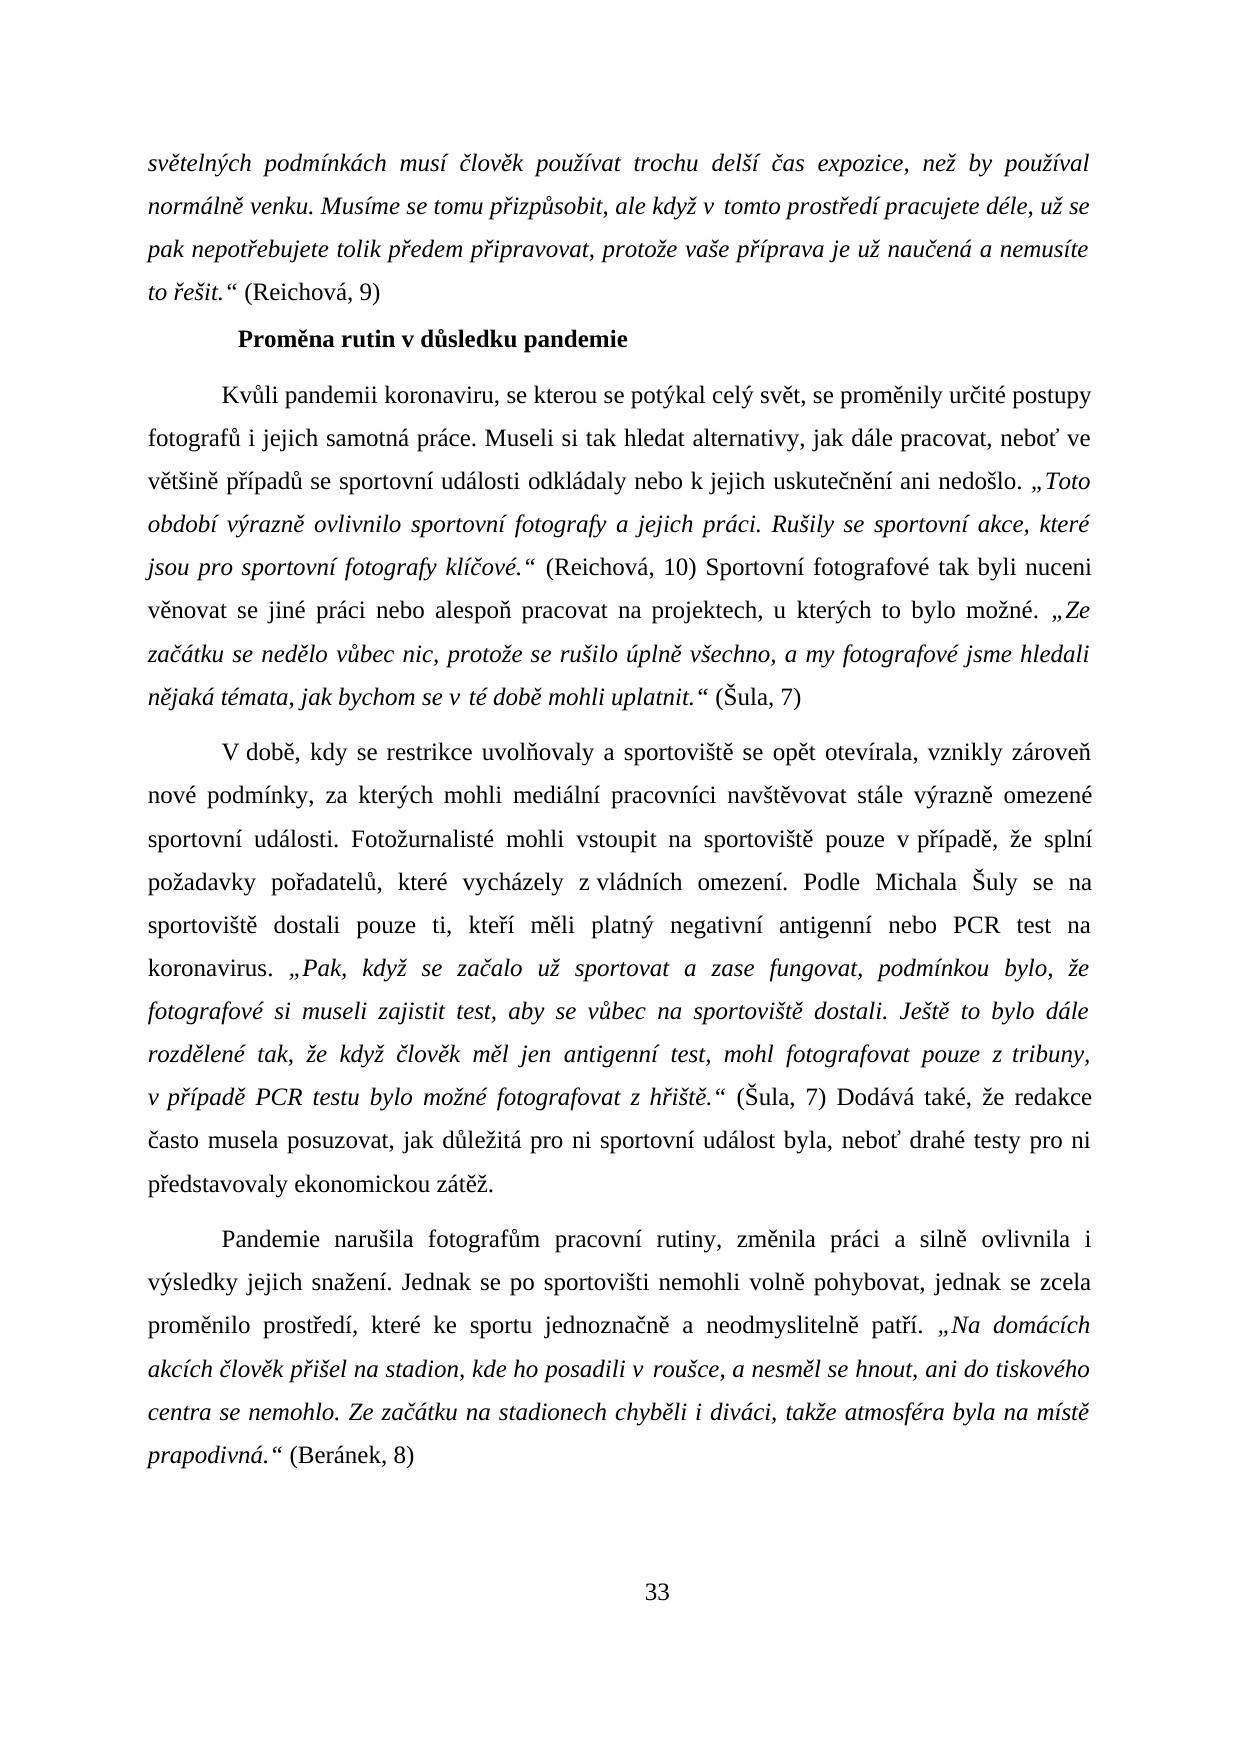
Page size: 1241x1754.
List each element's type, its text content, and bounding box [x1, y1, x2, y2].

text V době, kdy se restrikce uvolňovaly a sportoviště se opět otevírala, vznikly zároveň nové podmínky, za kterých mohli mediální pracovníci navštěvovat stále výrazně omezené sportovní události. Fotožurnalisté mohli vstoupit na sportoviště pouze v případě, že splní požadavky pořadatelů, které vycházely z vládních omezení. Podle Michala Šuly se na sportoviště dostali pouze ti, kteří měli platný negativní antigenní nebo PCR test na koronavirus. „Pak, když se začalo už sportovat a zase fungovat, podmínkou bylo, že fotografové si museli zajistit test, aby se vůbec na sportoviště dostali. Ještě to bylo dále rozdělené tak, že když člověk měl jen antigenní test, mohl fotografovat pouze z tribuny, v případě PCR testu bylo možné fotografovat z hřiště.“ (Šula, 7) Dodává také, že redakce často musela posuzovat, jak důležitá pro ni sportovní událost byla, neboť drahé testy pro ni představovaly ekonomickou zátěž. [148, 737, 1093, 1197]
text Pandemie narušila fotografům pracovní rutiny, změnila práci a silně ovlivnila i výsledky jejich snažení. Jednak se po sportovišti nemohli volně pohybovat, jednak se zcela proměnilo prostředí, které ke sportu jednoznačně a neodmyslitelně patří. „Na domácích akcích člověk přišel na stadion, kde ho posadili v roušce, a nesměl se hnout, ani do tiskového centra se nemohlo. Ze začátku na stadionech chyběli i diváci, takže atmosféra byla na místě prapodivná.“ (Beránek, 8) [148, 1224, 1093, 1469]
subtitle Proměna rutin v důsledku pandemie [238, 324, 1093, 353]
text Kvůli pandemii koronaviru, se kterou se potýkal celý svět, se proměnily určité postupy fotografů i jejich samotná práce. Museli si tak hledat alternativy, jak dále pracovat, neboť ve většině případů se sportovní události odkládaly nebo k jejich uskutečnění ani nedošlo. „Toto období výrazně ovlivnilo sportovní fotografy a jejich práci. Rušily se sportovní akce, které jsou pro sportovní fotografy klíčové.“ (Reichová, 10) Sportovní fotografové tak byli nuceni věnovat se jiné práci nebo alespoň pracovat na projektech, u kterých to bylo možné. „Ze začátku se nedělo vůbec nic, protože se rušilo úplně všechno, a my fotografové jsme hledali nějaká témata, jak bychom se v té době mohli uplatnit.“ (Šula, 7) [148, 380, 1093, 711]
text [148, 148, 1093, 306]
